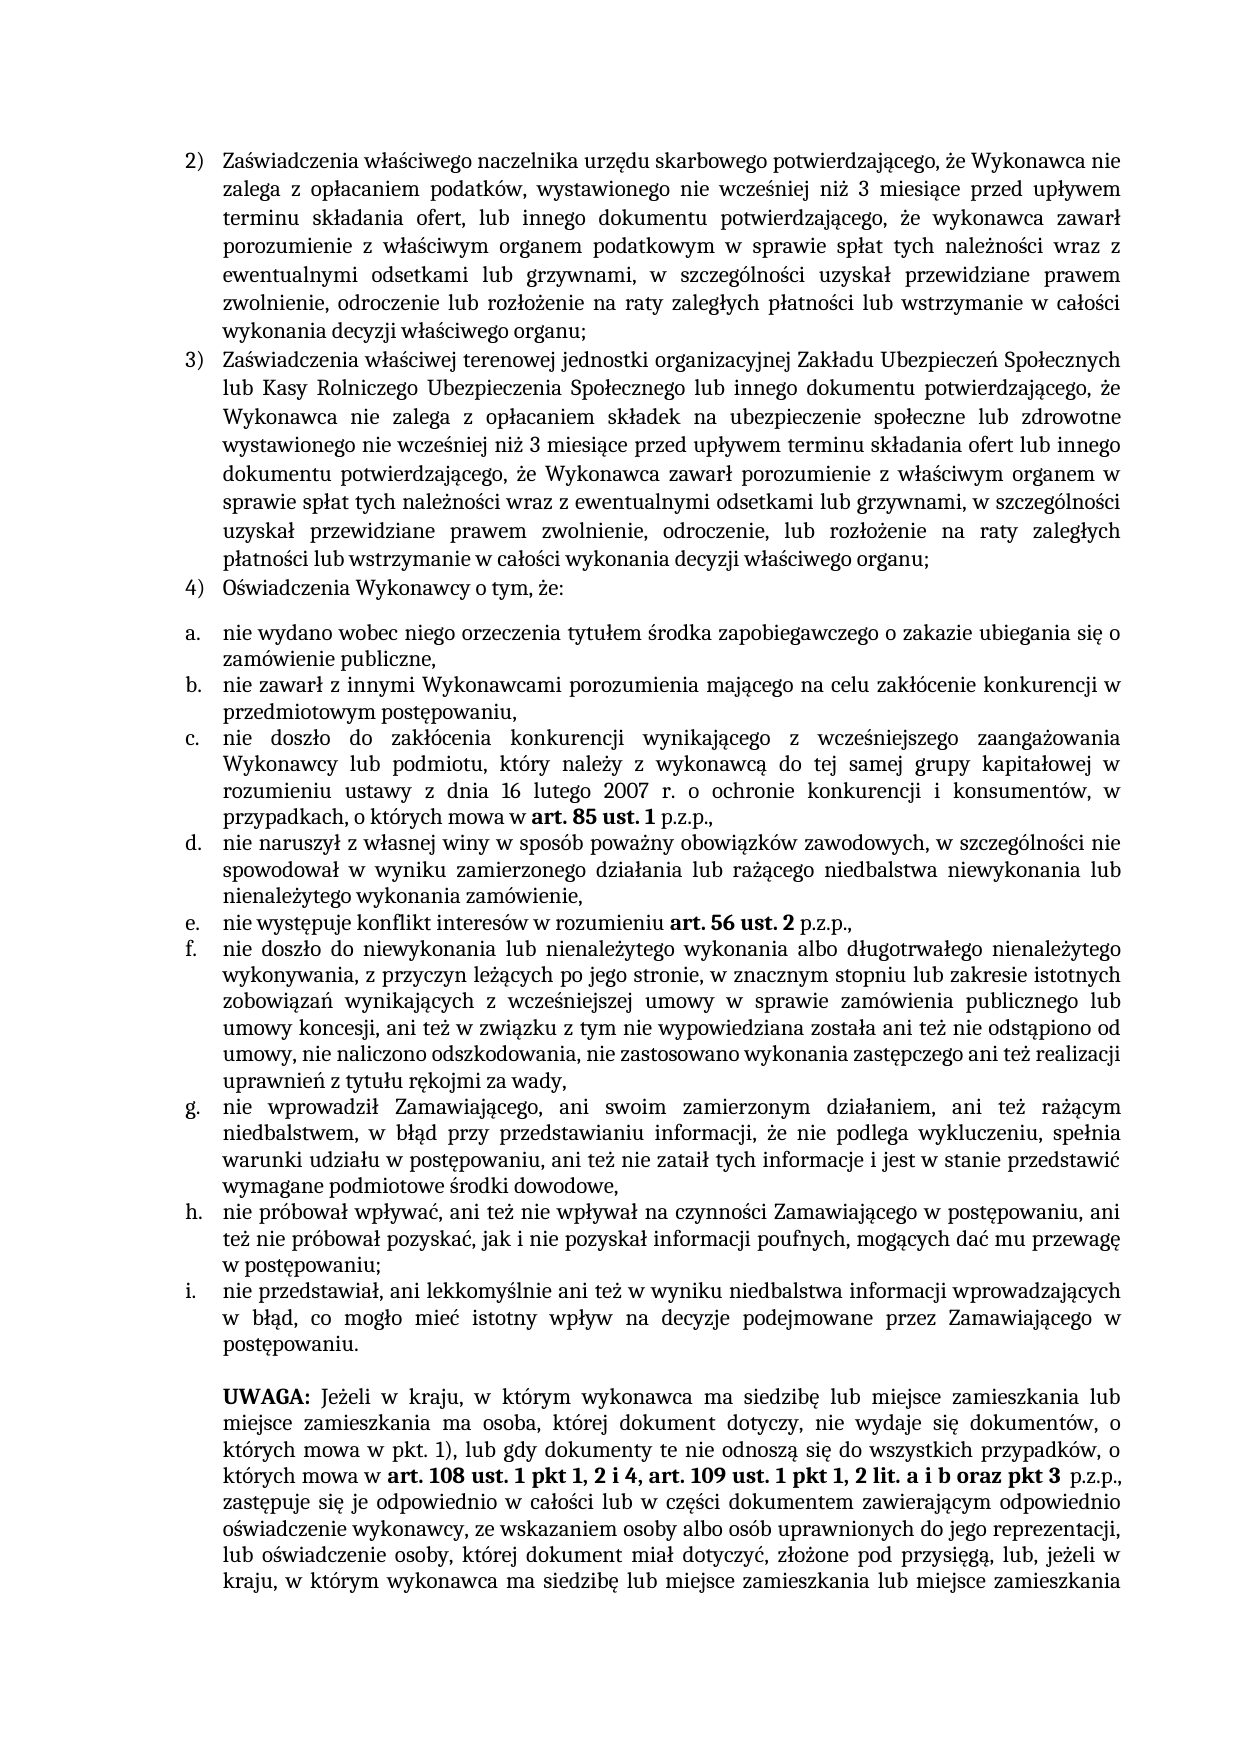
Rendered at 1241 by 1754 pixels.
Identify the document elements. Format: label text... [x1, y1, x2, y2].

list Oświadczenia Wykonawcy o tym, że: [185, 574, 1122, 601]
list nie występuje konflikt interesów w rozumieniu art. 56 ust. 2 p.z.p., [185, 909, 1122, 936]
list nie wprowadził Zamawiającego, ani swoim zamierzonym działaniem, ani też rażącym niedbalstwem, w błąd przy przedstawianiu informacji, że nie podlega wykluczeniu, spełnia warunki udziału w postępowaniu, ani też nie zataił tych informacje i jest w stanie przedstawić wymagane podmiotowe środki dowodowe, [185, 1094, 1122, 1199]
list nie doszło do zakłócenia konkurencji wynikającego z wcześniejszego zaangażowania Wykonawcy lub podmiotu, który należy z wykonawcą do tej samej grupy kapitałowej w rozumieniu ustawy z dnia 16 lutego 2007 r. o ochronie konkurencji i konsumentów, w przypadkach, o których mowa w art. 85 ust. 1 p.z.p., [185, 725, 1122, 830]
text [223, 1384, 1122, 1594]
list nie doszło do niewykonania lub nienależytego wykonania albo długotrwałego nienależytego wykonywania, z przyczyn leżących po jego stronie, w znacznym stopniu lub zakresie istotnych zobowiązań wynikających z wcześniejszej umowy w sprawie zamówienia publicznego lub umowy koncesji, ani też w związku z tym nie wypowiedziana została ani też nie odstąpiono od umowy, nie naliczono odszkodowania, nie zastosowano wykonania zastępczego ani też realizacji uprawnień z tytułu rękojmi za wady, [185, 936, 1122, 1094]
list nie próbował wpływać, ani też nie wpływał na czynności Zamawiającego w postępowaniu, ani też nie próbował pozyskać, jak i nie pozyskał informacji poufnych, mogących dać mu przewagę w postępowaniu; [185, 1199, 1122, 1278]
list nie przedstawiał, ani lekkomyślnie ani też w wyniku niedbalstwa informacji wprowadzających w błąd, co mogło mieć istotny wpływ na decyzje podejmowane przez Zamawiającego w postępowaniu. [185, 1278, 1122, 1357]
list Zaświadczenia właściwej terenowej jednostki organizacyjnej Zakładu Ubezpieczeń Społecznych lub Kasy Rolniczego Ubezpieczenia Społecznego lub innego dokumentu potwierdzającego, że Wykonawca nie zalega z opłacaniem składek na ubezpieczenie społeczne lub zdrowotne wystawionego nie wcześniej niż 3 miesiące przed upływem terminu składania ofert lub innego dokumentu potwierdzającego, że Wykonawca zawarł porozumienie z właściwym organem w sprawie spłat tych należności wraz z ewentualnymi odsetkami lub grzywnami, w szczególności uzyskał przewidziane prawem zwolnienie, odroczenie, lub rozłożenie na raty zaległych płatności lub wstrzymanie w całości wykonania decyzji właściwego organu; [185, 347, 1122, 572]
list Zaświadczenia właściwego naczelnika urzędu skarbowego potwierdzającego, że Wykonawca nie zalega z opłacaniem podatków, wystawionego nie wcześniej niż 3 miesiące przed upływem terminu składania ofert, lub innego dokumentu potwierdzającego, że wykonawca zawarł porozumienie z właściwym organem podatkowym w sprawie spłat tych należności wraz z ewentualnymi odsetkami lub grzywnami, w szczególności uzyskał przewidziane prawem zwolnienie, odroczenie lub rozłożenie na raty zaległych płatności lub wstrzymanie w całości wykonania decyzji właściwego organu; [185, 148, 1122, 345]
list nie wydano wobec niego orzeczenia tytułem środka zapobiegawczego o zakazie ubiegania się o zamówienie publiczne, [185, 619, 1122, 672]
list nie naruszył z własnej winy w sposób poważny obowiązków zawodowych, w szczególności nie spowodował w wyniku zamierzonego działania lub rażącego niedbalstwa niewykonania lub nienależytego wykonania zamówienie, [185, 830, 1122, 909]
list nie zawarł z innymi Wykonawcami porozumienia mającego na celu zakłócenie konkurencji w przedmiotowym postępowaniu, [185, 672, 1122, 725]
